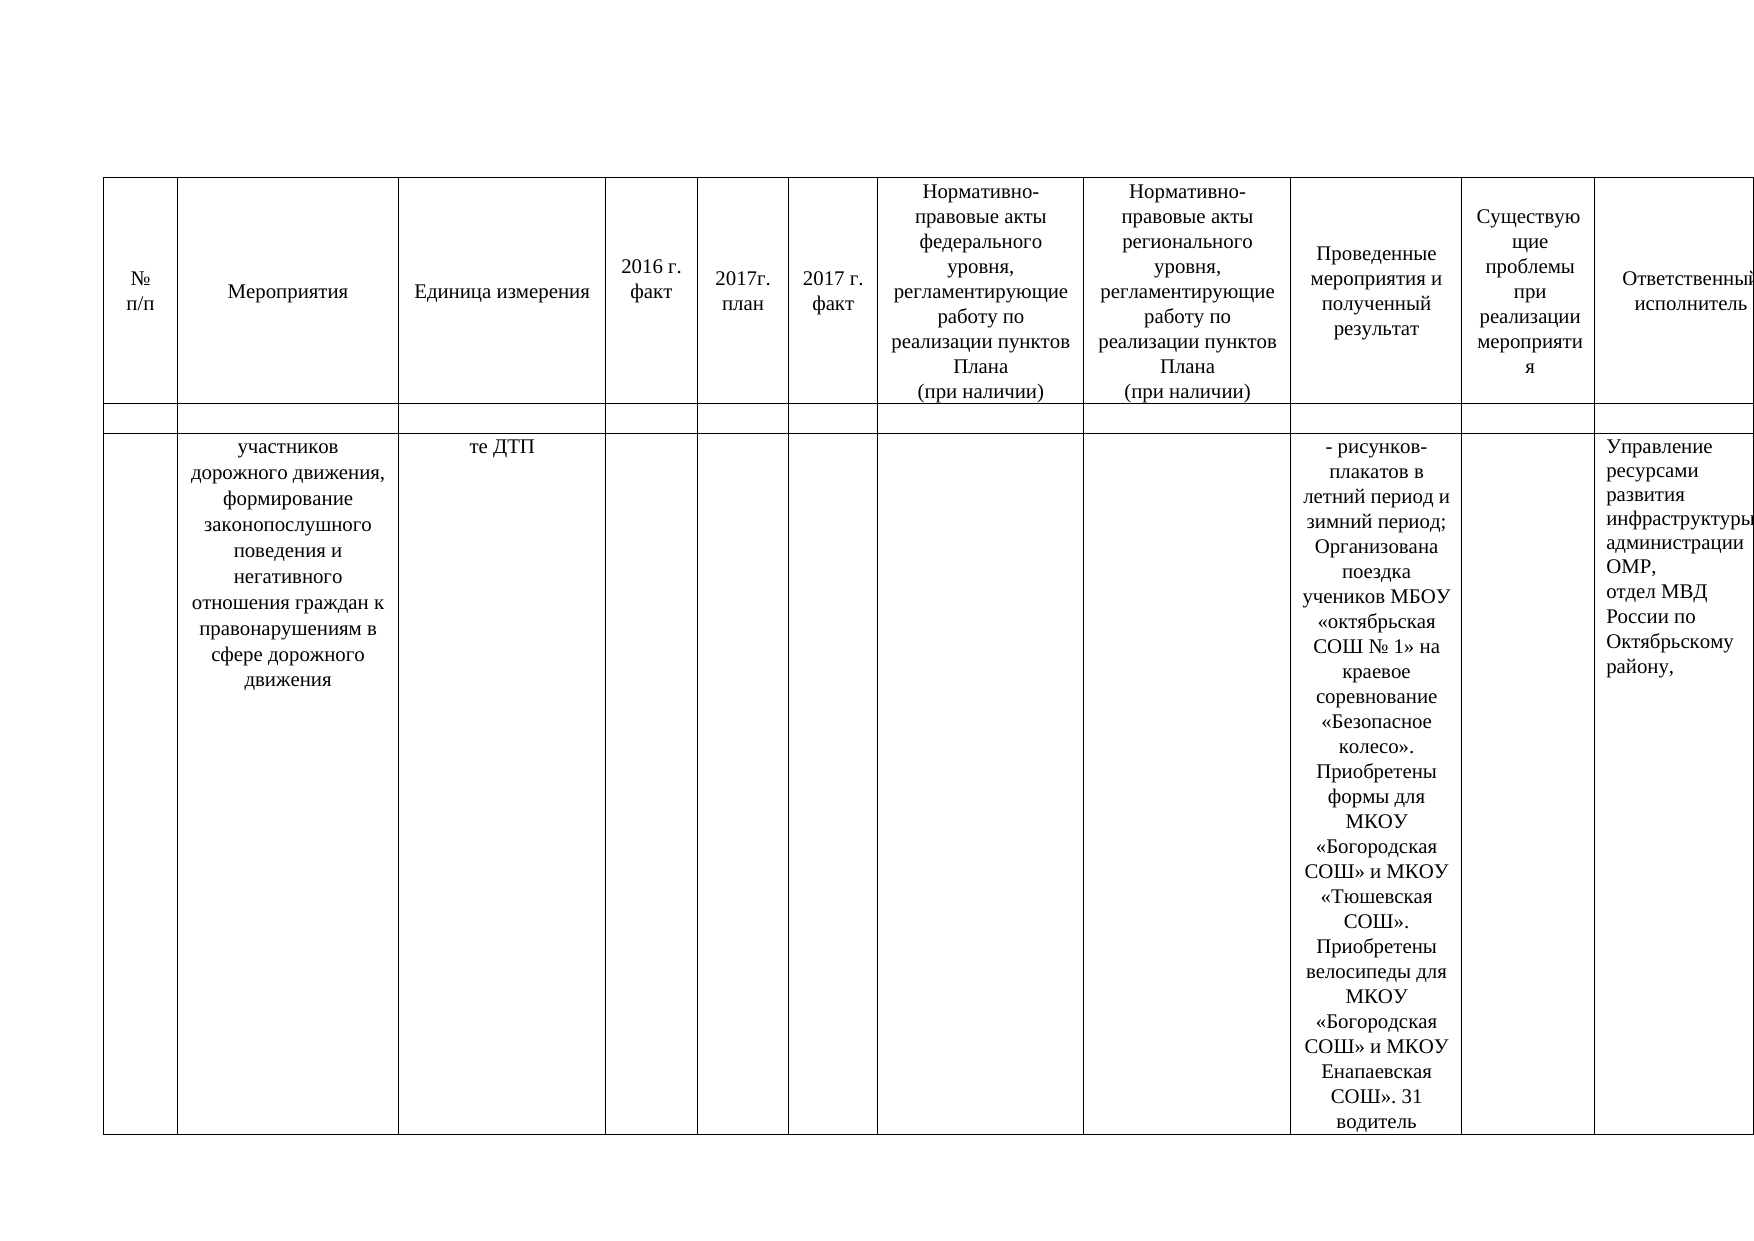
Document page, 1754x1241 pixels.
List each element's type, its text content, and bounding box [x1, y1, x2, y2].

table_cell [178, 404, 398, 433]
table_cell [878, 404, 1083, 433]
table_header 2017г. план [698, 178, 788, 403]
table_cell [606, 404, 697, 433]
table_header Ответственный исполнитель [1595, 178, 1753, 403]
table_header Нормативно-правовые акты регионального уровня, регламентирующие работу по реализации пунктов Плана (при наличии) [1084, 178, 1290, 403]
table_header № п/п [104, 178, 177, 403]
table_cell [1291, 404, 1461, 433]
table_cell 4 [789, 434, 877, 1134]
table_cell [698, 404, 788, 433]
table_cell [1462, 404, 1594, 433]
table_cell [1595, 404, 1753, 433]
table_cell [104, 404, 177, 433]
table_header Мероприятия [178, 178, 398, 403]
table_header Проведенные мероприятия и полученный результат [1291, 178, 1461, 403]
table_cell [1084, 404, 1290, 433]
table_header Нормативно-правовые акты федерального уровня, регламентирующие работу по реализации пунктов Плана (при наличии) [878, 178, 1083, 403]
table_header Существующие проблемы при реализации мероприятия [1462, 178, 1594, 403]
table_cell 7 [698, 434, 788, 1134]
table_header Единица измерения [399, 178, 605, 403]
table_header 2017 г. факт [789, 178, 877, 403]
table_cell [399, 404, 605, 433]
table_cell Количество лиц, погибших в рез-те ДТП [399, 434, 605, 1134]
table_header 2016 г. факт [606, 178, 697, 403]
table_cell [789, 404, 877, 433]
table_cell 3 [606, 434, 697, 1134]
